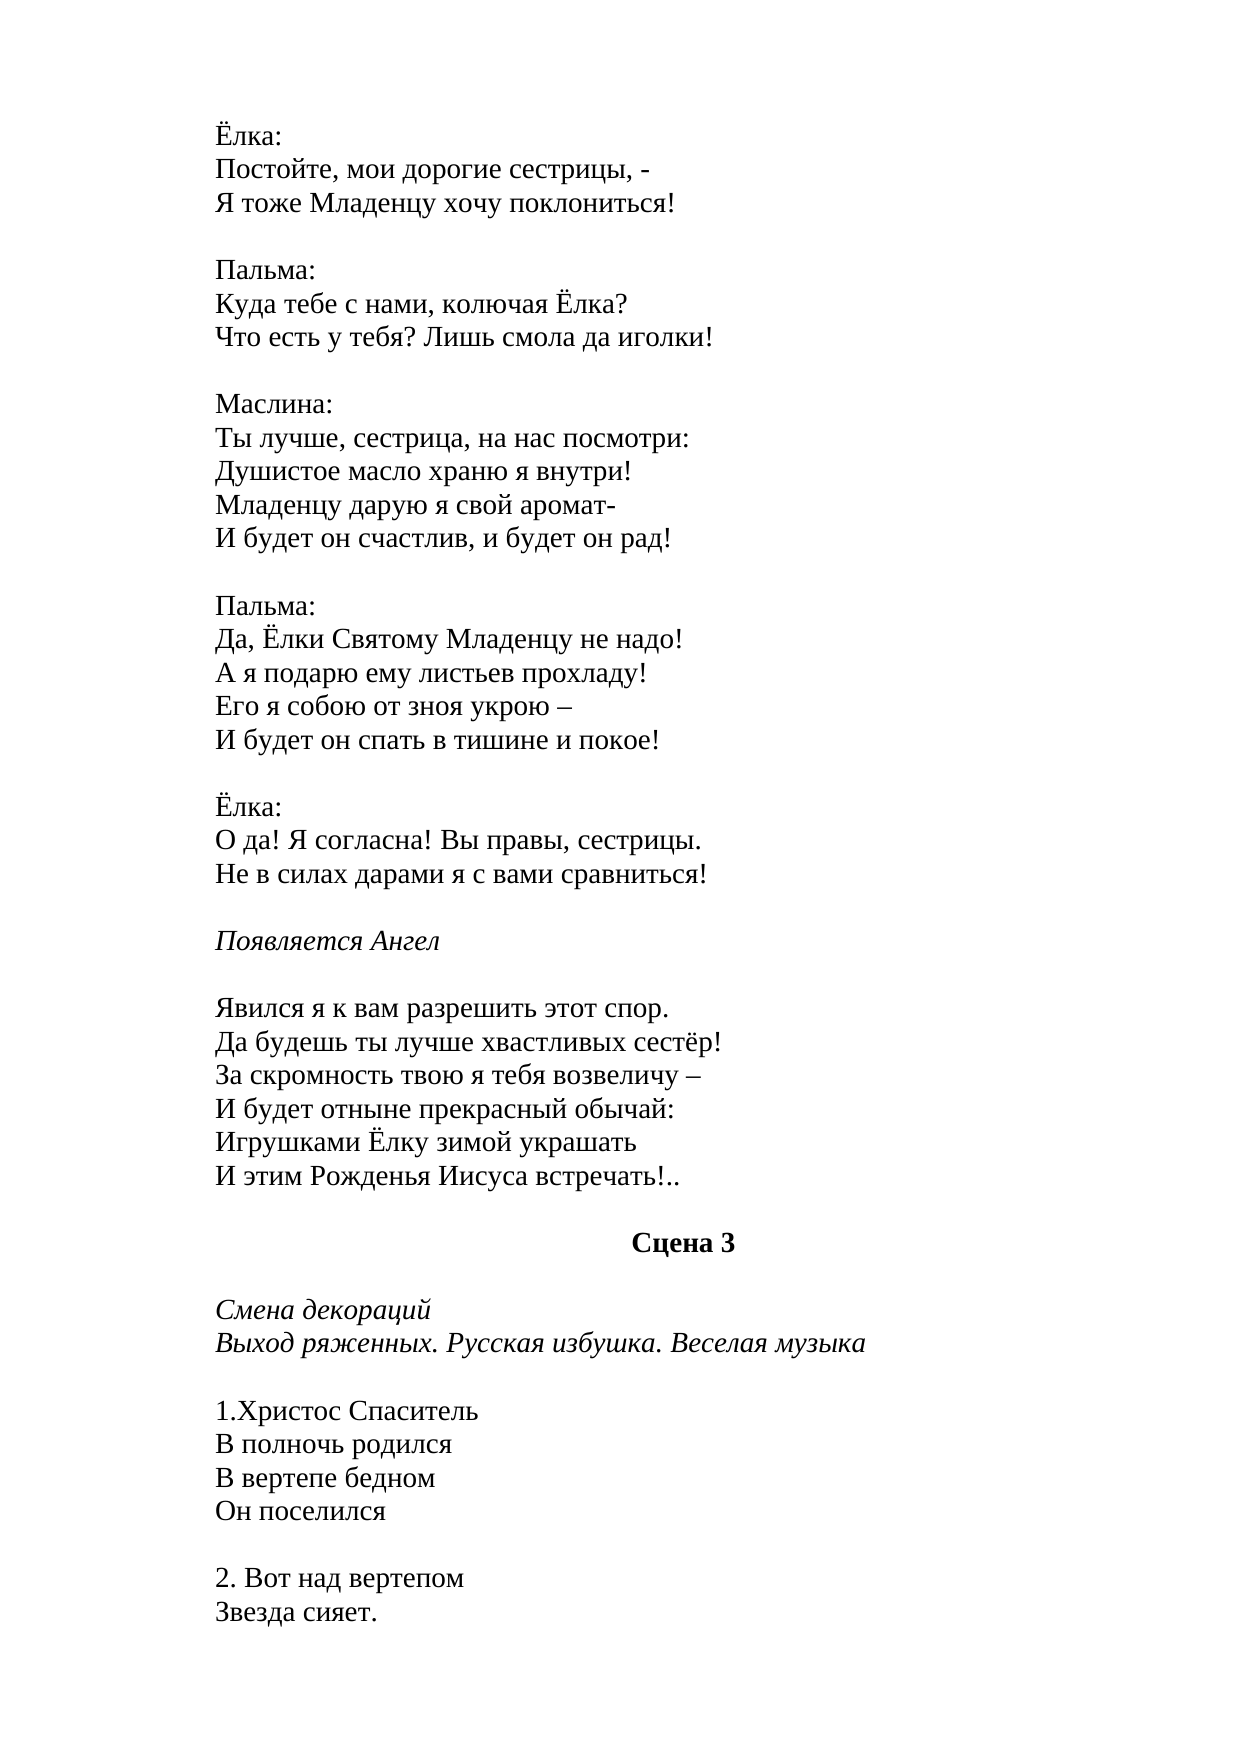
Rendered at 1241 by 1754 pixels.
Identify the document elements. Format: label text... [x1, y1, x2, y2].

text Сцена 3 [215, 1225, 1152, 1258]
text 1.Христос Спаситель [215, 1393, 1152, 1426]
text За скромность твою я тебя возвеличу – [215, 1057, 1152, 1091]
text Он поселился [215, 1493, 1152, 1527]
text И будет отныне прекрасный обычай: [215, 1091, 1152, 1124]
text Постойте, мои дорогие сестрицы, - [215, 152, 1152, 185]
text Выход ряженных. Русская избушка. Веселая музыка [215, 1326, 1152, 1359]
text Что есть у тебя? Лишь смола да иголки! [215, 319, 1152, 353]
text Душистое масло храню я внутри! [215, 453, 1152, 487]
text 2. Вот над вертепом [215, 1560, 1152, 1594]
text И будет он счастлив, и будет он рад! [215, 521, 1152, 554]
text Явился я к вам разрешить этот спор. [215, 990, 1152, 1024]
text Пальма: [215, 252, 1152, 286]
text Звезда сияет. [215, 1594, 1152, 1627]
text Куда тебе с нами, колючая Ёлка? [215, 286, 1152, 319]
text А я подарю ему листьев прохладу! [215, 655, 1152, 688]
text И будет он спать в тишине и покое! [215, 722, 1152, 755]
text В вертепе бедном [215, 1460, 1152, 1493]
text Ты лучше, сестрица, на нас посмотри: [215, 420, 1152, 453]
text Ёлка: [215, 118, 1152, 152]
text Его я собою от зноя укрою – [215, 688, 1152, 722]
text В полночь родился [215, 1426, 1152, 1460]
text Да, Ёлки Святому Младенцу не надо! [215, 621, 1152, 655]
text Ёлка: [215, 789, 1152, 822]
text О да! Я согласна! Вы правы, сестрицы. [215, 822, 1152, 856]
text И этим Рожденья Иисуса встречать!.. [215, 1158, 1152, 1191]
text Да будешь ты лучше хвастливых сестёр! [215, 1024, 1152, 1057]
text Игрушками Ёлку зимой украшать [215, 1124, 1152, 1158]
text Маслина: [215, 386, 1152, 420]
text Младенцу дарую я свой аромат- [215, 487, 1152, 521]
text Появляется Ангел [215, 923, 1152, 957]
text Пальма: [215, 588, 1152, 621]
text Не в силах дарами я с вами сравниться! [215, 856, 1152, 889]
text Смена декораций [215, 1292, 1152, 1326]
text Я тоже Младенцу хочу поклониться! [215, 185, 1152, 219]
